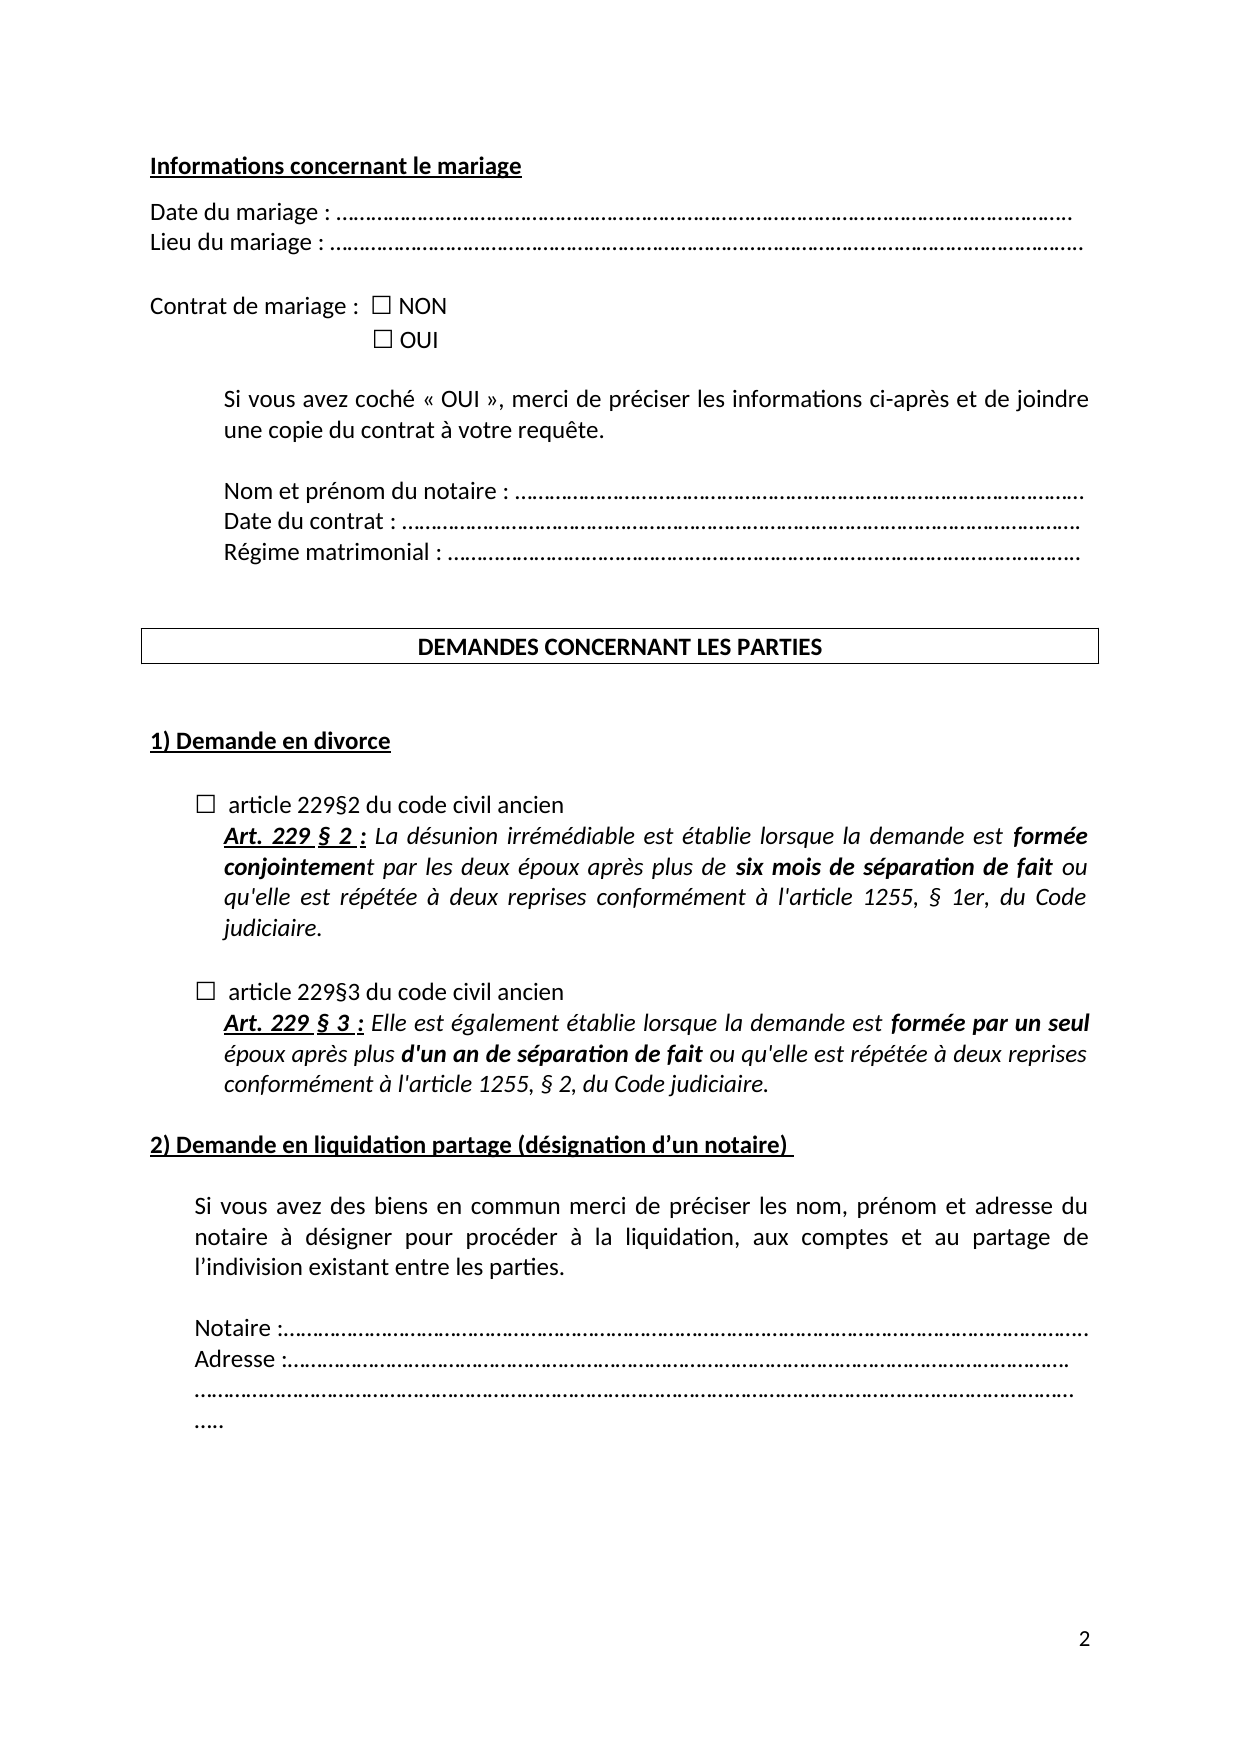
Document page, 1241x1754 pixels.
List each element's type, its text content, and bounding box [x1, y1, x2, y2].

text article 229§3 du code civil ancien [194, 973, 1090, 1007]
text DEMANDES CONCERNANT LES PARTIES [142, 629, 1098, 663]
text Adresse :……………………………………………………………………………………………………………………….………………………………………………………………………………………………………………………………………….. [194, 1343, 1090, 1434]
text Art. 229 § 2 : La désunion irrémédiable est établie lorsque la demande est formée conjointement par les deux époux après plus de six mois de séparation de fait ou qu'elle est répétée à deux reprises conformément à l'article 1255, § 1er, du Code judiciaire. [224, 821, 1090, 943]
text OUI [150, 321, 1090, 355]
text Art. 229 § 3 : Elle est également établie lorsque la demande est formée par un seul époux après plus d'un an de séparation de fait ou qu'elle est répétée à deux reprises conformément à l'article 1255, § 2, du Code judiciaire. [224, 1007, 1090, 1099]
text Régime matrimonial : ……………………………………………………………………………………………….. [150, 536, 1090, 567]
text Date du contrat : ………………………………………………………………………………………………………. [150, 506, 1090, 536]
text Contrat de mariage : NON [150, 287, 1090, 321]
text Informations concernant le mariage [150, 150, 1090, 181]
text 2) Demande en liquidation partage (désignation d’un notaire) [150, 1129, 1090, 1160]
text article 229§2 du code civil ancien [194, 786, 1090, 821]
text Si vous avez des biens en commun merci de préciser les nom, prénom et adresse du notaire à désigner pour procéder à la liquidation, aux comptes et au partage de l’indivision existant entre les parties. [194, 1190, 1090, 1282]
text Nom et prénom du notaire : ……………………………………………………………………………………… [150, 475, 1090, 506]
text Lieu du mariage : ………………………………………………………………………………………………………………….. [150, 226, 1090, 257]
text Si vous avez coché « OUI », merci de préciser les informations ci-après et de joindre une copie du contrat à votre requête. [224, 383, 1090, 444]
text Date du mariage : ……………………………………………………………………………………………………………….. [150, 196, 1090, 226]
text 1) Demande en divorce [150, 725, 1090, 756]
text Notaire :………………………………………………………………………………………………………………………….. [150, 1312, 1090, 1343]
